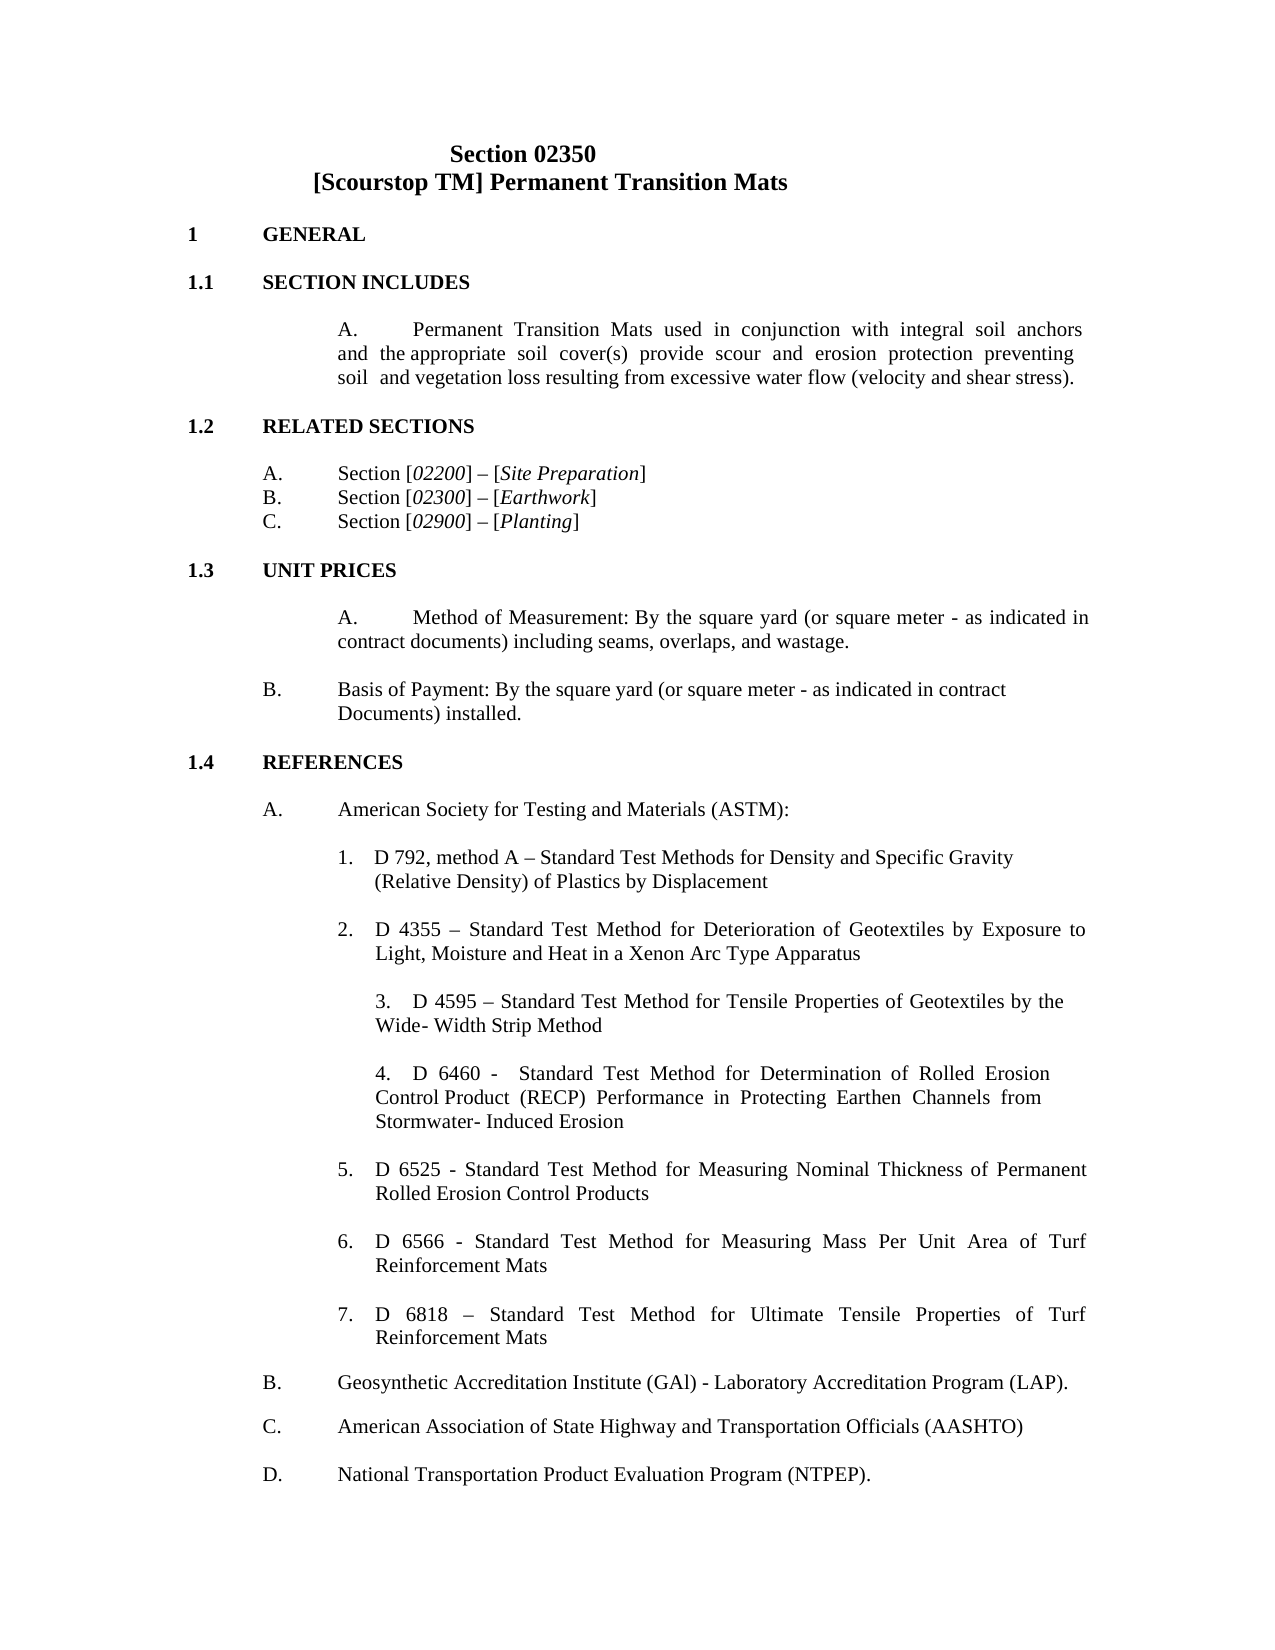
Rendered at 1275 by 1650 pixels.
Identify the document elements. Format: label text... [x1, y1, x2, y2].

text 4. D 6460 - Standard Test Method for Determination of Rolled Erosion Control Product (RECP) Performance in Protecting Earthen Channels from Stormwater- Induced Erosion [375, 1061, 1093, 1133]
text A. American Society for Testing and Materials (ASTM): [262, 797, 1102, 821]
text (Relative Density) of Plastics by Displacement [374, 869, 1102, 893]
text C. Section [02900] – [Planting] [262, 509, 1102, 533]
text Section 02350 [253, 142, 717, 167]
text A. Section [02200] – [Site Preparation] B. Section [02300] – [Earthwork] [262, 462, 650, 509]
text 1. D 792, method A – Standard Test Methods for Density and Specific Gravity [337, 845, 1102, 869]
text C. American Association of State Highway and Transportation Officials (AASHTO) D. National Transportation Product Evaluation Program (NTPEP). [262, 1414, 1024, 1486]
text B. Basis of Payment: By the square yard (or square meter - as indicated in contract [262, 677, 1102, 701]
text 6. D 6566 - Standard Test Method for Measuring Mass Per Unit Area of Turf [337, 1229, 1102, 1253]
text 3. D 4595 – Standard Test Method for Tensile Properties of Geotextiles by the Wide- Width Strip Method [375, 989, 1093, 1037]
text Light, Moisture and Heat in a Xenon Arc Type Apparatus [375, 941, 1102, 965]
text 1 GENERAL [187, 225, 1102, 246]
text A. Method of Measurement: By the square yard (or square meter - as indicated in contract documents) including seams, overlaps, and wastage. [337, 606, 1093, 653]
text Rolled Erosion Control Products [375, 1181, 1102, 1205]
text A. Permanent Transition Mats used in conjunction with integral soil anchors and the appropriate soil cover(s) provide scour and erosion protection preventing soil and vegetation loss resulting from excessive water flow (velocity and shear stress). [337, 318, 1092, 389]
text 1.2 RELATED SECTIONS [187, 414, 1102, 438]
text Reinforcement Mats [375, 1326, 1102, 1349]
text 1.1 SECTION INCLUDES [187, 270, 1102, 294]
text Documents) installed. [337, 701, 1102, 725]
text 1.3 UNIT PRICES [187, 558, 1102, 582]
text 1.4 REFERENCES [187, 750, 1102, 774]
text 5. D 6525 - Standard Test Method for Measuring Nominal Thickness of Permanent [337, 1157, 1102, 1181]
text B. Geosynthetic Accreditation Institute (GAl) - Laboratory Accreditation Program (LAP). [262, 1370, 1102, 1394]
text 2. D 4355 – Standard Test Method for Deterioration of Geotextiles by Exposure to [337, 917, 1102, 941]
text Reinforcement Mats [375, 1253, 1102, 1277]
text [Scourstop TM] Permanent Transition Mats [179, 167, 790, 196]
text 7. D 6818 – Standard Test Method for Ultimate Tensile Properties of Turf [337, 1301, 1102, 1326]
